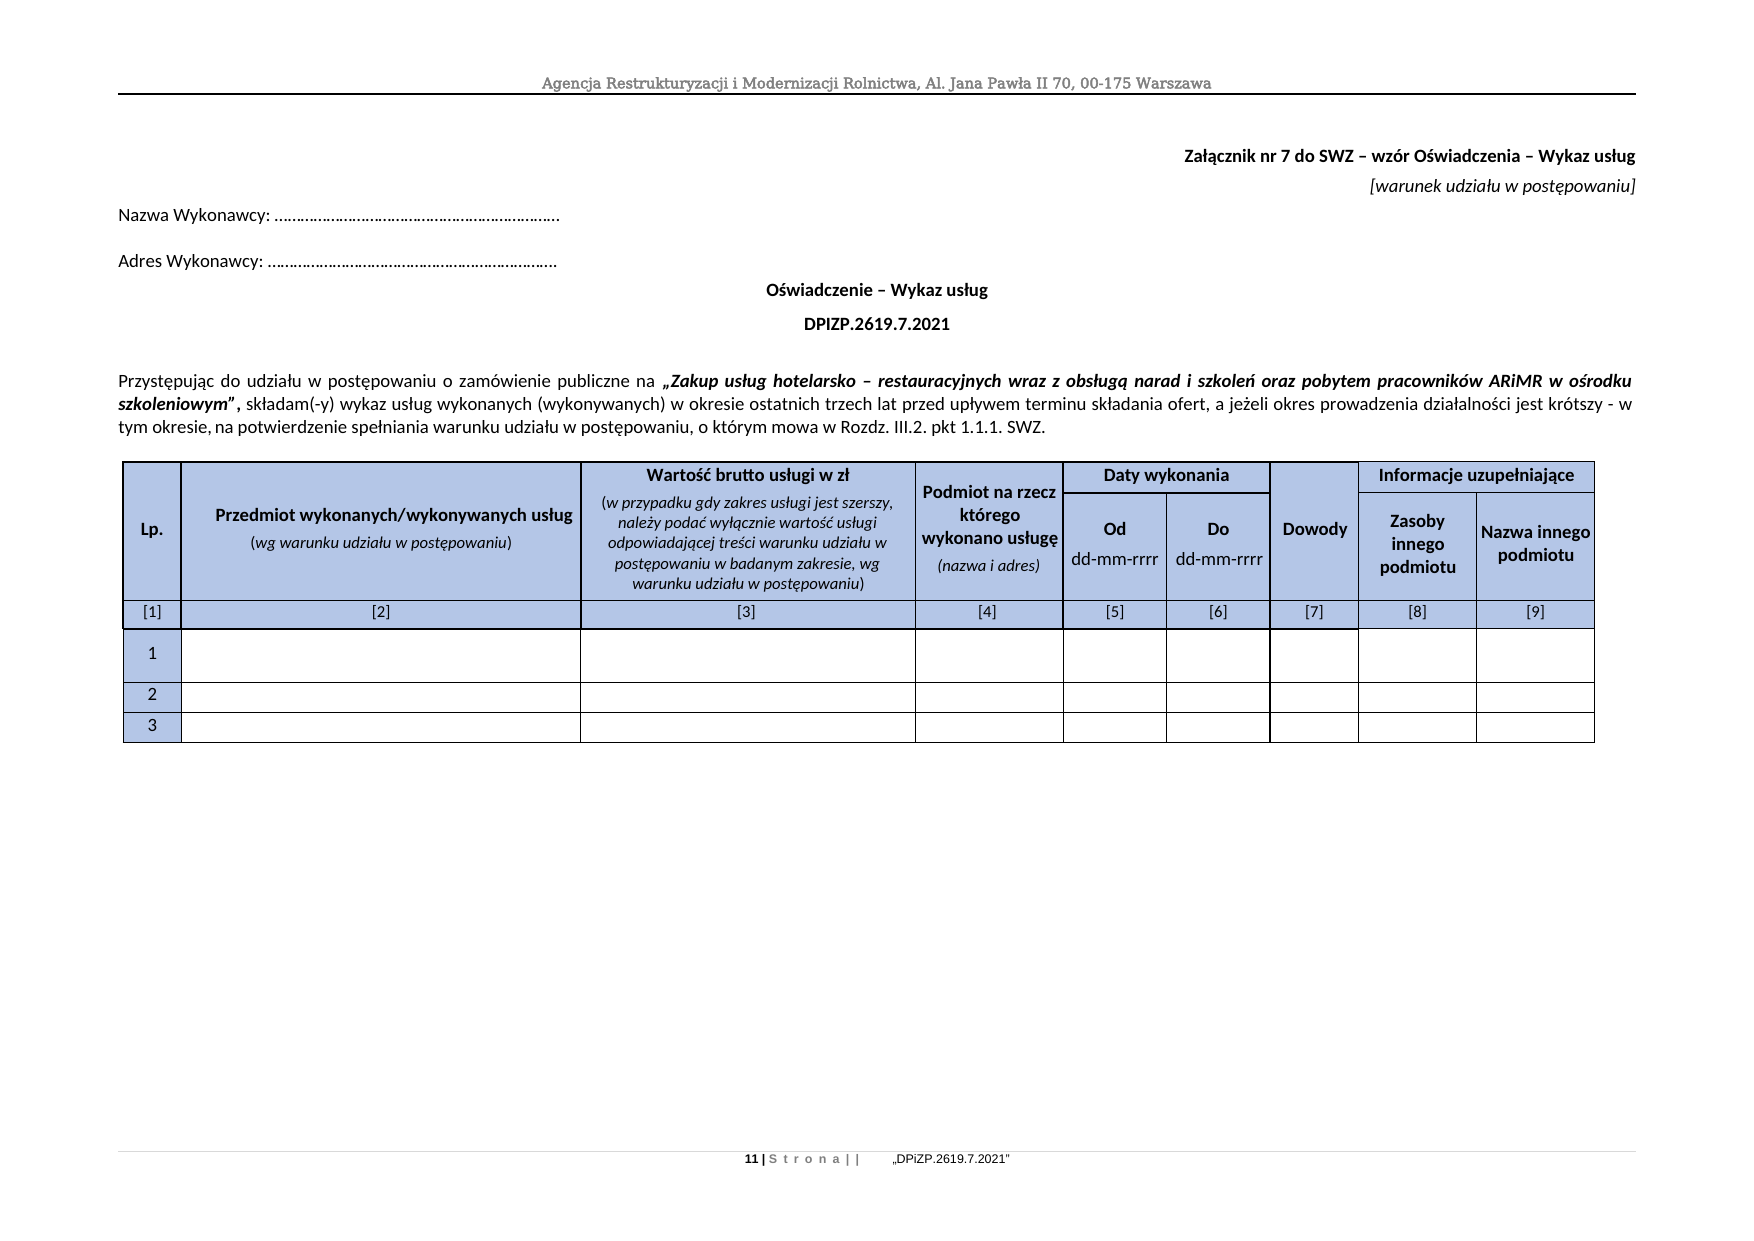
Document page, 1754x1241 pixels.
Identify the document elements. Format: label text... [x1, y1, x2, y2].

table_header Informacje uzupełniające [1359, 462, 1594, 492]
text [warunek udziału w postępowaniu] [118, 174, 1636, 197]
table_cell [916, 713, 1063, 742]
table_cell [1] [124, 601, 180, 628]
table_cell Nazwa innego podmiotu [1477, 493, 1594, 600]
table_cell [1064, 683, 1166, 712]
table_cell [1271, 683, 1358, 712]
table_cell 3 [124, 713, 181, 742]
table_header Dowody [1271, 463, 1358, 600]
table_cell [1167, 630, 1269, 682]
table_cell [1167, 683, 1269, 712]
table_cell 2 [124, 683, 181, 712]
text Załącznik nr 7 do SWZ – wzór Oświadczenia – Wykaz usług [118, 144, 1636, 167]
table_cell Zasoby innego podmiotu [1359, 493, 1476, 600]
text Przystępując do udziału w postępowaniu o zamówienie publiczne na „Zakup usług hotelarsko – restauracyjnych wraz z obsługą narad i szkoleń oraz pobytem pracowników ARiMR w ośrodku szkoleniowym”, składam(-y) wykaz usług wykonanych (wykonywanych) w okresie ostatnich trzech lat przed upływem terminu składania ofert, a jeżeli okres prowadzenia działalności jest krótszy - w tym okresie, na potwierdzenie spełniania warunku udziału w postępowaniu, o którym mowa w Rozdz. III.2. pkt 1.1.1. SWZ. [118, 369, 1636, 438]
table_cell 1 [124, 630, 181, 682]
table_cell [581, 713, 915, 742]
table_cell [2] [182, 601, 580, 628]
text Oświadczenie – Wykaz usług [118, 278, 1636, 301]
table_cell [6] [1167, 601, 1269, 628]
table_cell [182, 713, 580, 742]
table_cell [182, 683, 580, 712]
table_cell [7] [1271, 601, 1358, 628]
table_cell [916, 683, 1063, 712]
table_cell [5] [1064, 601, 1166, 628]
table_cell [1359, 629, 1476, 682]
table_cell [1477, 683, 1594, 712]
table_header Podmiot na rzecz którego wykonano usługę (nazwa i adres) [916, 463, 1062, 600]
table_cell Do dd-mm-rrrr [1167, 494, 1269, 600]
table_cell [9] [1477, 601, 1594, 628]
table_cell [4] [916, 601, 1062, 628]
table_cell [1359, 713, 1476, 742]
table_cell [1064, 713, 1166, 742]
table_cell Od dd-mm-rrrr [1064, 494, 1166, 600]
table_cell [581, 683, 915, 712]
table_cell [3] [582, 601, 915, 628]
table_cell [1359, 683, 1476, 712]
table_cell [8] [1359, 601, 1476, 628]
text DPIZP.2619.7.2021 [118, 312, 1636, 335]
table_cell [1477, 629, 1594, 682]
table_header Wartość brutto usługi w zł (w przypadku gdy zakres usługi jest szerszy, należy podać wyłącznie wartość usługi odpowiadającej treści warunku udziału w postępowaniu w badanym zakresie, wg warunku udziału w postępowaniu) [582, 463, 915, 600]
text Nazwa Wykonawcy: ………………………………………………………… [118, 203, 1636, 226]
table_cell [1167, 713, 1269, 742]
table_header Przedmiot wykonanych/wykonywanych usług (wg warunku udziału w postępowaniu) [182, 463, 580, 600]
text Adres Wykonawcy: …………………………………………………………. [118, 249, 1636, 272]
table_header Daty wykonania [1064, 463, 1269, 492]
table_cell [182, 630, 580, 682]
table_cell [1477, 713, 1594, 742]
table_header Lp. [124, 463, 180, 600]
table_cell [916, 630, 1063, 682]
table_cell [1271, 713, 1358, 742]
table_cell [1064, 630, 1166, 682]
table_cell [1271, 630, 1358, 682]
table_cell [581, 630, 915, 682]
